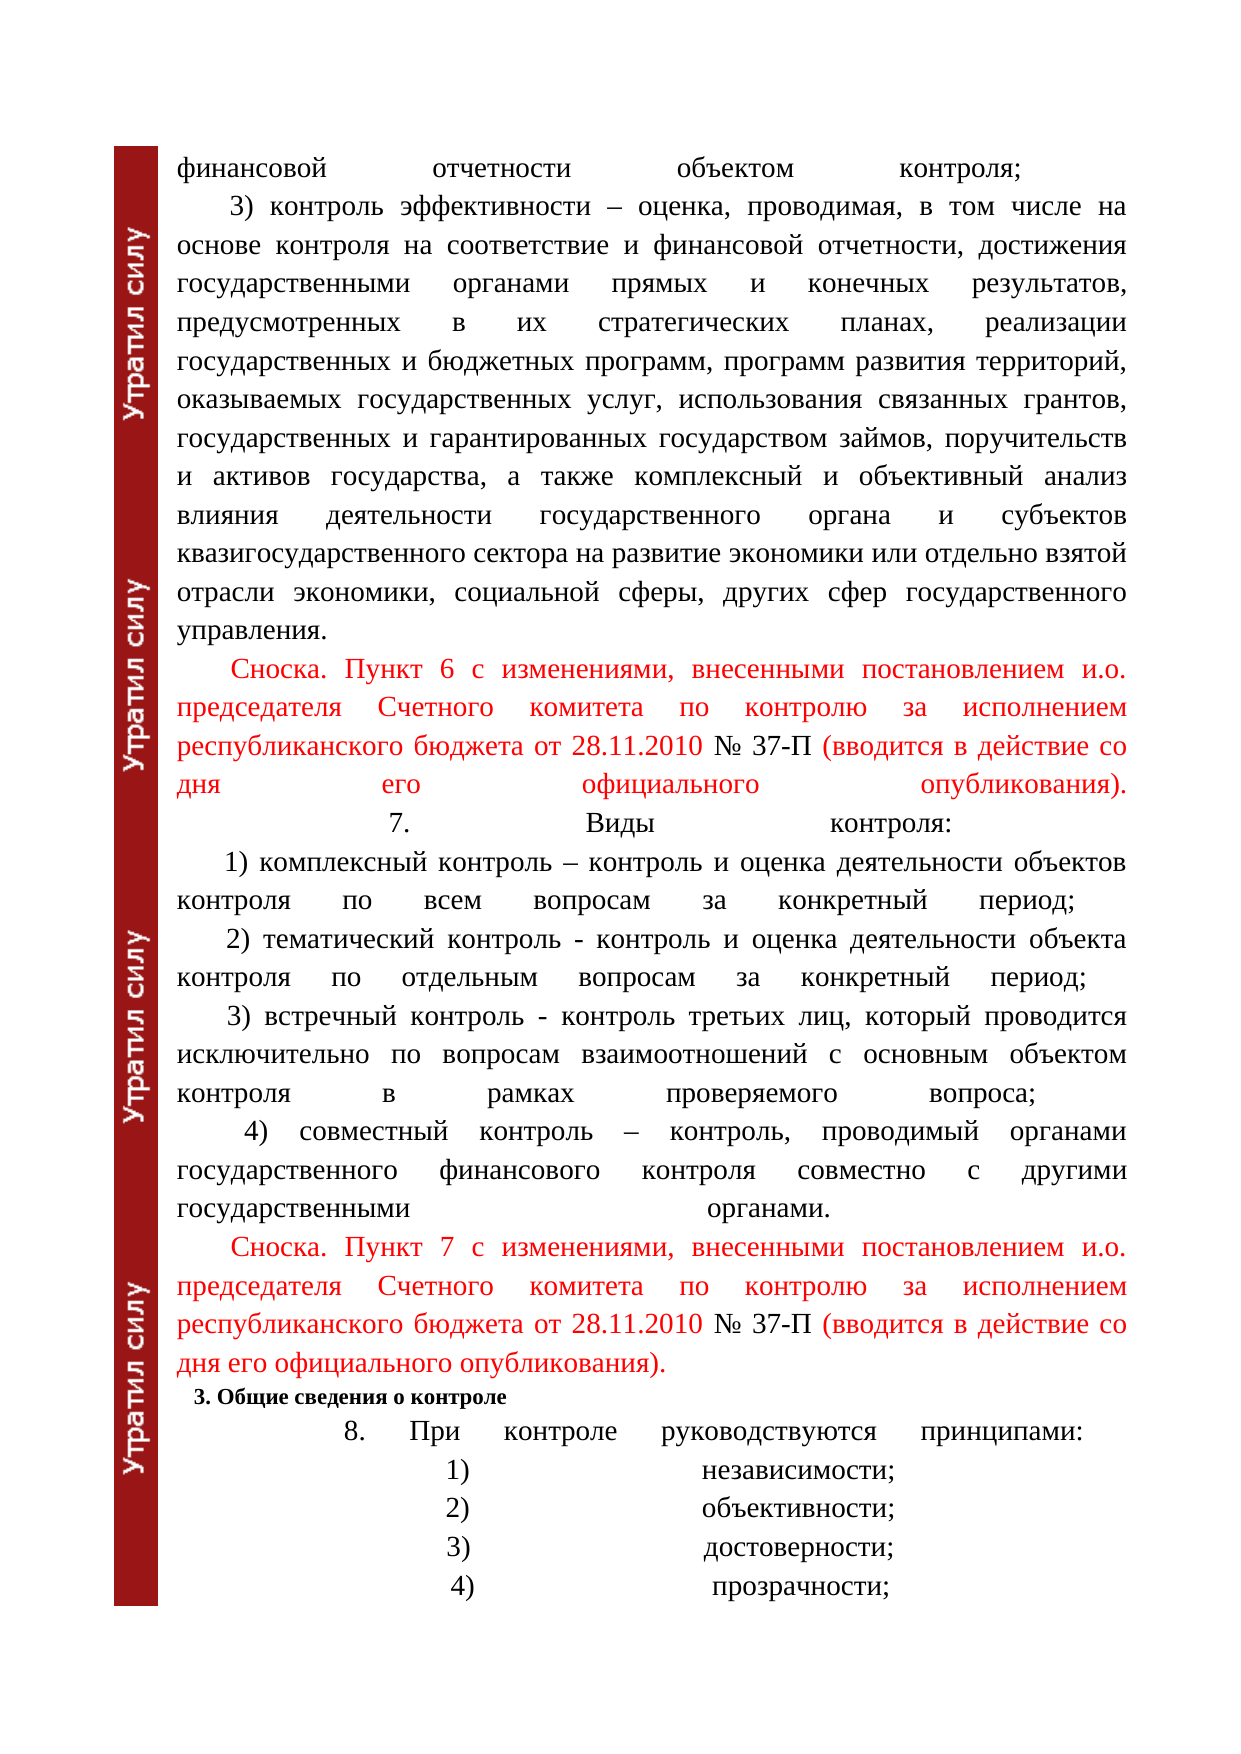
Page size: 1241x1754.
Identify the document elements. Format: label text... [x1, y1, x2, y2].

picture [114, 1601, 158, 1606]
picture [114, 1378, 158, 1383]
text 3. Общие сведения о контроле [112, 1383, 1128, 1410]
picture [114, 146, 158, 150]
